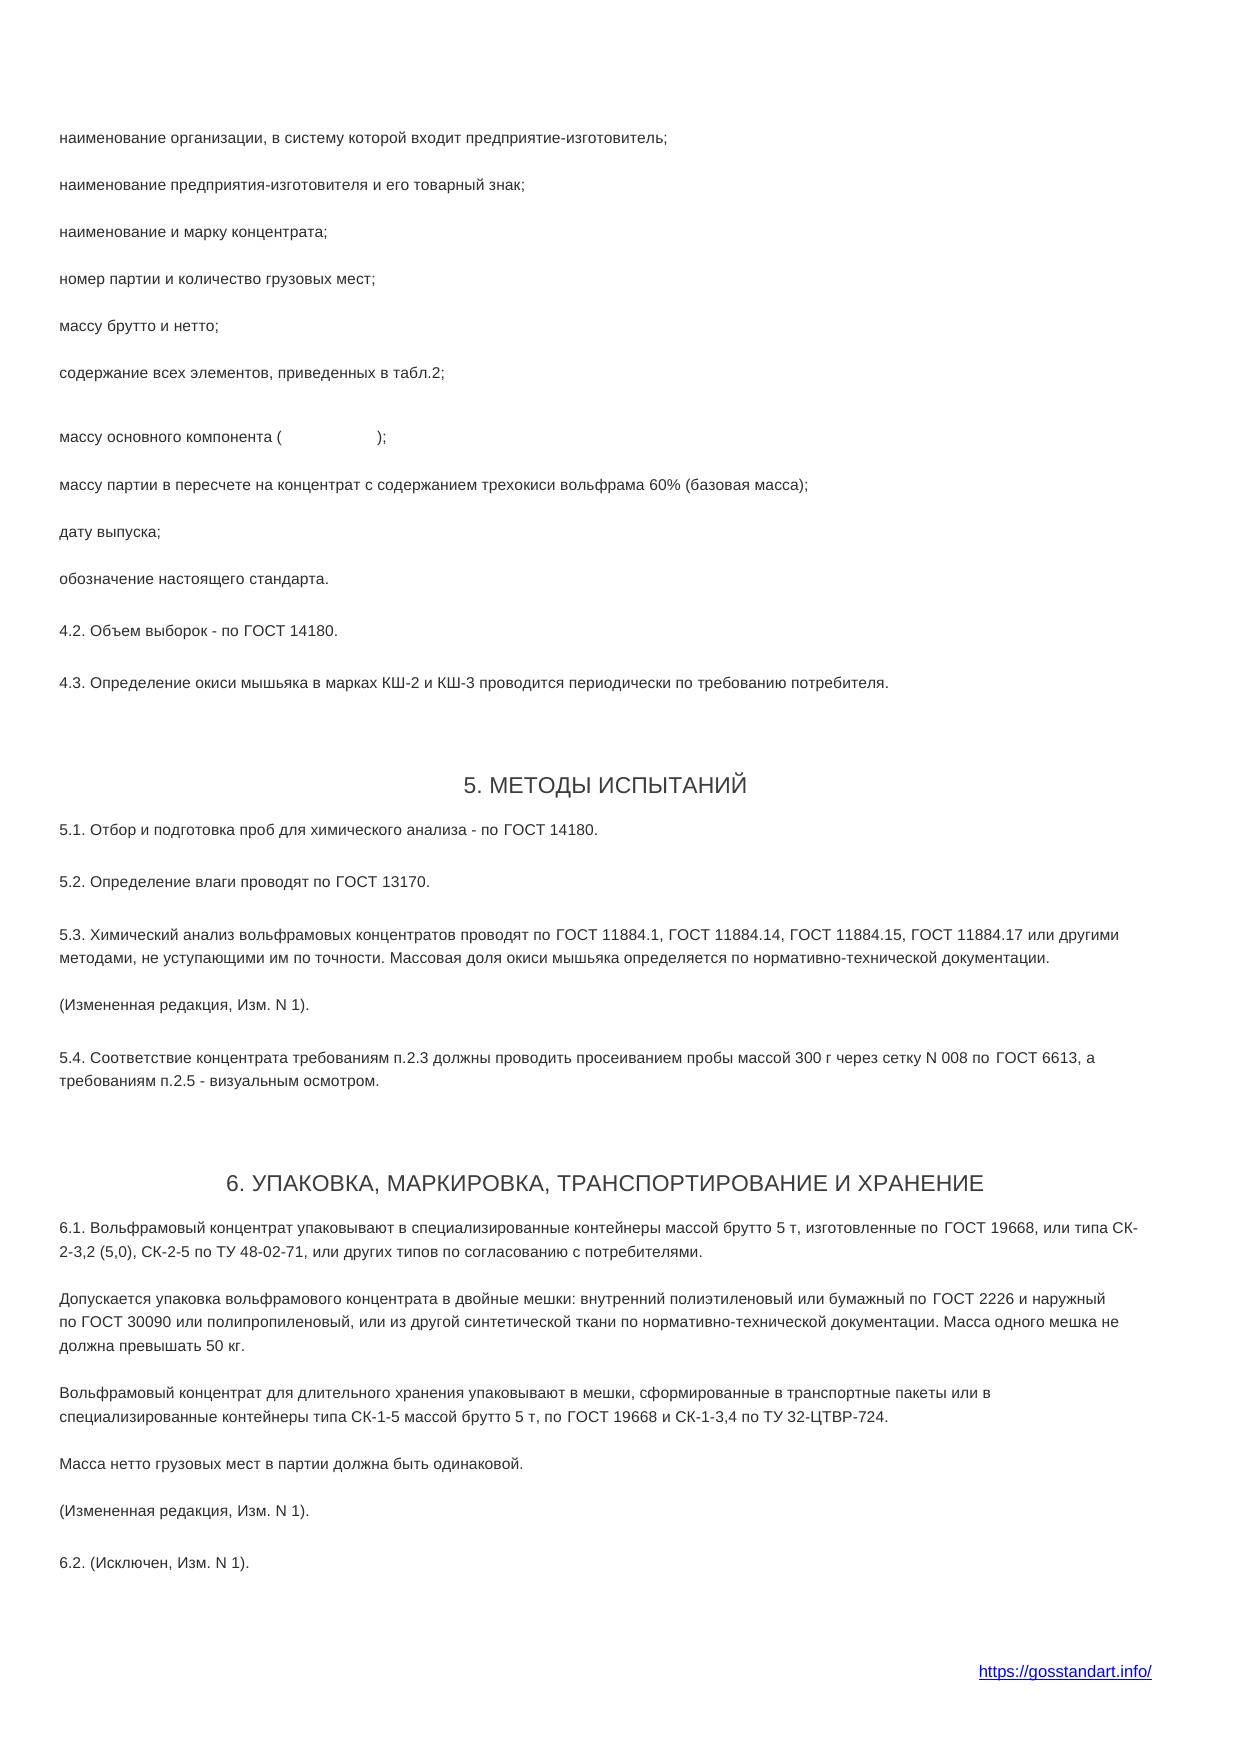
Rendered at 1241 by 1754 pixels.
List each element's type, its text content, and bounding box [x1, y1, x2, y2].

text 6.1. Вольфрамовый концентрат упаковывают в специализированные контейнеры массой брутто 5 т, изготовленные по ГОСТ 19668, или типа СК-2-3,2 (5,0), СК-2-5 по ТУ 48-02-71, или других типов по согласованию с потребителями. Допускается упаковка вольфрамового концентрата в двойные мешки: внутренний полиэтиленовый или бумажный по ГОСТ 2226 и наружный по ГОСТ 30090 или полипропиленовый, или из другой синтетической ткани по нормативно-технической документации. Масса одного мешка не должна превышать 50 кг. Вольфрамовый концентрат для длительного хранения упаковывают в мешки, сформированные в транспортные пакеты или в специализированные контейнеры типа СК-1-5 массой брутто 5 т, по ГОСТ 19668 и СК-1-3,4 по ТУ 32-ЦТВР-724. Масса нетто грузовых мест в партии должна быть одинаковой. (Измененная редакция, Изм. N 1). [59, 1213, 1152, 1548]
text 6.2. (Исключен, Изм. N 1). [59, 1548, 1152, 1601]
text 5.3. Химический анализ вольфрамовых концентратов проводят по ГОСТ 11884.1, ГОСТ 11884.14, ГОСТ 11884.15, ГОСТ 11884.17 или другими методами, не уступающими им по точности. Массовая доля окиси мышьяка определяется по нормативно-технической документации. (Измененная редакция, Изм. N 1). [59, 920, 1152, 1043]
text 5.4. Соответствие концентрата требованиям п.2.3 должны проводить просеиванием пробы массой 300 г через сетку N 008 по ГОСТ 6613, а требованиям п.2.5 - визуальным осмотром. [59, 1043, 1152, 1142]
subtitle 6. УПАКОВКА, МАРКИРОВКА, ТРАНСПОРТИРОВАНИЕ И ХРАНЕНИЕ [59, 1170, 1152, 1197]
text 4.3. Определение окиси мышьяка в марках КШ-2 и КШ-3 проводится периодически по требованию потребителя. [59, 668, 1152, 744]
text 5.2. Определение влаги проводят по ГОСТ 13170. [59, 868, 1152, 920]
subtitle 5. МЕТОДЫ ИСПЫТАНИЙ [59, 772, 1152, 799]
text 5.1. Отбор и подготовка проб для химического анализа - по ГОСТ 14180. [59, 815, 1152, 868]
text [59, 100, 1152, 616]
text 4.2. Объем выборок - по ГОСТ 14180. [59, 616, 1152, 668]
